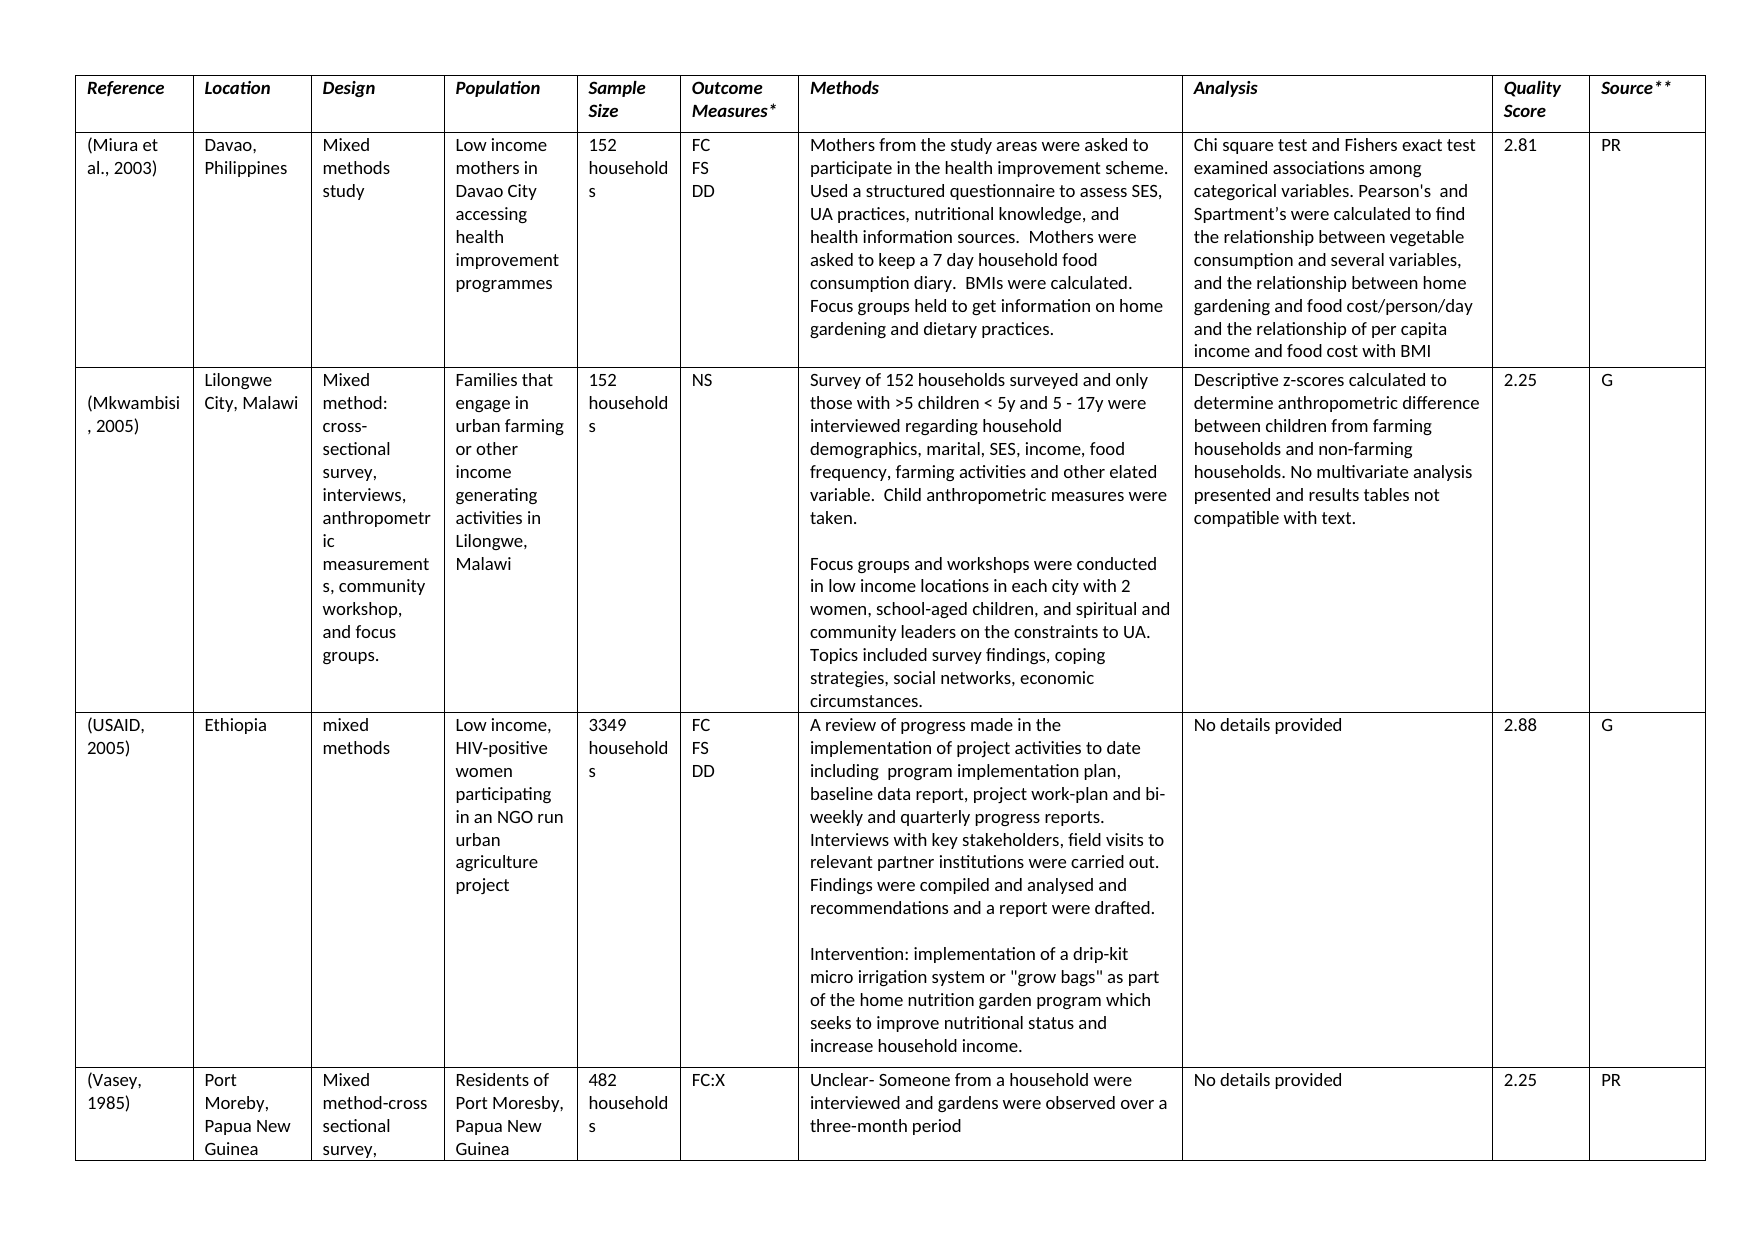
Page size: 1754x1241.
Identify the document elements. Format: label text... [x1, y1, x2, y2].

table_cell A review of progress made in the implementation of project activities to date including program implementation plan, baseline data report, project work-plan and bi-weekly and quarterly progress reports. Interviews with key stakeholders, field visits to relevant partner institutions were carried out. Findings were compiled and analysed and recommendations and a report were drafted. Intervention: implementation of a drip-kit micro irrigation system or "grow bags" as part of the home nutrition garden program which seeks to improve nutritional status and increase household income. [799, 713, 1182, 1067]
table_cell (Mkwambisi, 2005) [76, 368, 193, 712]
table_cell Descriptive z-scores calculated to determine anthropometric difference between children from farming households and non-farming households. No multivariate analysis presented and results tables not compatible with text. [1183, 368, 1492, 712]
table_cell 2.88 [1493, 713, 1589, 1067]
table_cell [799, 1068, 1182, 1160]
table_cell No details provided [1183, 713, 1492, 1067]
table_cell 152 households [578, 133, 680, 367]
table_cell FC FS DD [681, 133, 798, 367]
table_cell 2.81 [1493, 133, 1589, 367]
table_cell Mixed method: cross-sectional survey, interviews, anthropometric measurements, community workshop, and focus groups. [312, 368, 444, 712]
table_header Analysis [1183, 76, 1492, 132]
table_cell G [1590, 713, 1705, 1067]
table_cell PR [1590, 133, 1705, 367]
table_cell 2.25 [1493, 368, 1589, 712]
table_header Sample Size [578, 76, 680, 132]
table_cell (USAID, 2005) [76, 713, 193, 1067]
table_cell Chi square test and Fishers exact test examined associations among categorical variables. Pearson's and Spartment’s were calculated to find the relationship between vegetable consumption and several variables, and the relationship between home gardening and food cost/person/day and the relationship of per capita income and food cost with BMI [1183, 133, 1492, 367]
table_header Location [194, 76, 311, 132]
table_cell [312, 1068, 444, 1160]
table_cell No details provided [1183, 1068, 1492, 1160]
table_header Population [445, 76, 577, 132]
table_cell 3349 households [578, 713, 680, 1067]
table_header Design [312, 76, 444, 132]
table_header Quality Score [1493, 76, 1589, 132]
table_cell Families that engage in urban farming or other income generating activities in Lilongwe, Malawi [445, 368, 577, 712]
table_cell 152 households [578, 368, 680, 712]
table_cell 482 households [578, 1068, 680, 1160]
table_cell NS [681, 368, 798, 712]
table_header Outcome Measures* [681, 76, 798, 132]
table_cell (Vasey, 1985) [76, 1068, 193, 1160]
table_header Methods [799, 76, 1182, 132]
table_cell Port Moreby, Papua New Guinea [194, 1068, 311, 1160]
table_cell (Miura et al., 2003) [76, 133, 193, 367]
table_cell Survey of 152 households surveyed and only those with >5 children < 5y and 5 - 17y were interviewed regarding household demographics, marital, SES, income, food frequency, farming activities and other elated variable. Child anthropometric measures were taken. Focus groups and workshops were conducted in low income locations in each city with 2 women, school-aged children, and spiritual and community leaders on the constraints to UA. Topics included survey findings, coping strategies, social networks, economic circumstances. [799, 368, 1182, 712]
table_cell FC:X [681, 1068, 798, 1160]
table_cell 2.25 [1493, 1068, 1589, 1160]
table_header Reference [76, 76, 193, 132]
table_cell mixed methods [312, 713, 444, 1067]
table_cell Ethiopia [194, 713, 311, 1067]
table_cell FC FS DD [681, 713, 798, 1067]
table_cell Low income, HIV-positive women participating in an NGO run urban agriculture project [445, 713, 577, 1067]
table_cell Low income mothers in Davao City accessing health improvement programmes [445, 133, 577, 367]
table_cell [445, 1068, 577, 1160]
table_cell Davao, Philippines [194, 133, 311, 367]
table_cell Lilongwe City, Malawi [194, 368, 311, 712]
table_cell G [1590, 368, 1705, 712]
table_cell Mixed methods study [312, 133, 444, 367]
table_header Source** [1590, 76, 1705, 132]
table_cell PR [1590, 1068, 1705, 1160]
table_cell Mothers from the study areas were asked to participate in the health improvement scheme. Used a structured questionnaire to assess SES, UA practices, nutritional knowledge, and health information sources. Mothers were asked to keep a 7 day household food consumption diary. BMIs were calculated. Focus groups held to get information on home gardening and dietary practices. [799, 133, 1182, 367]
